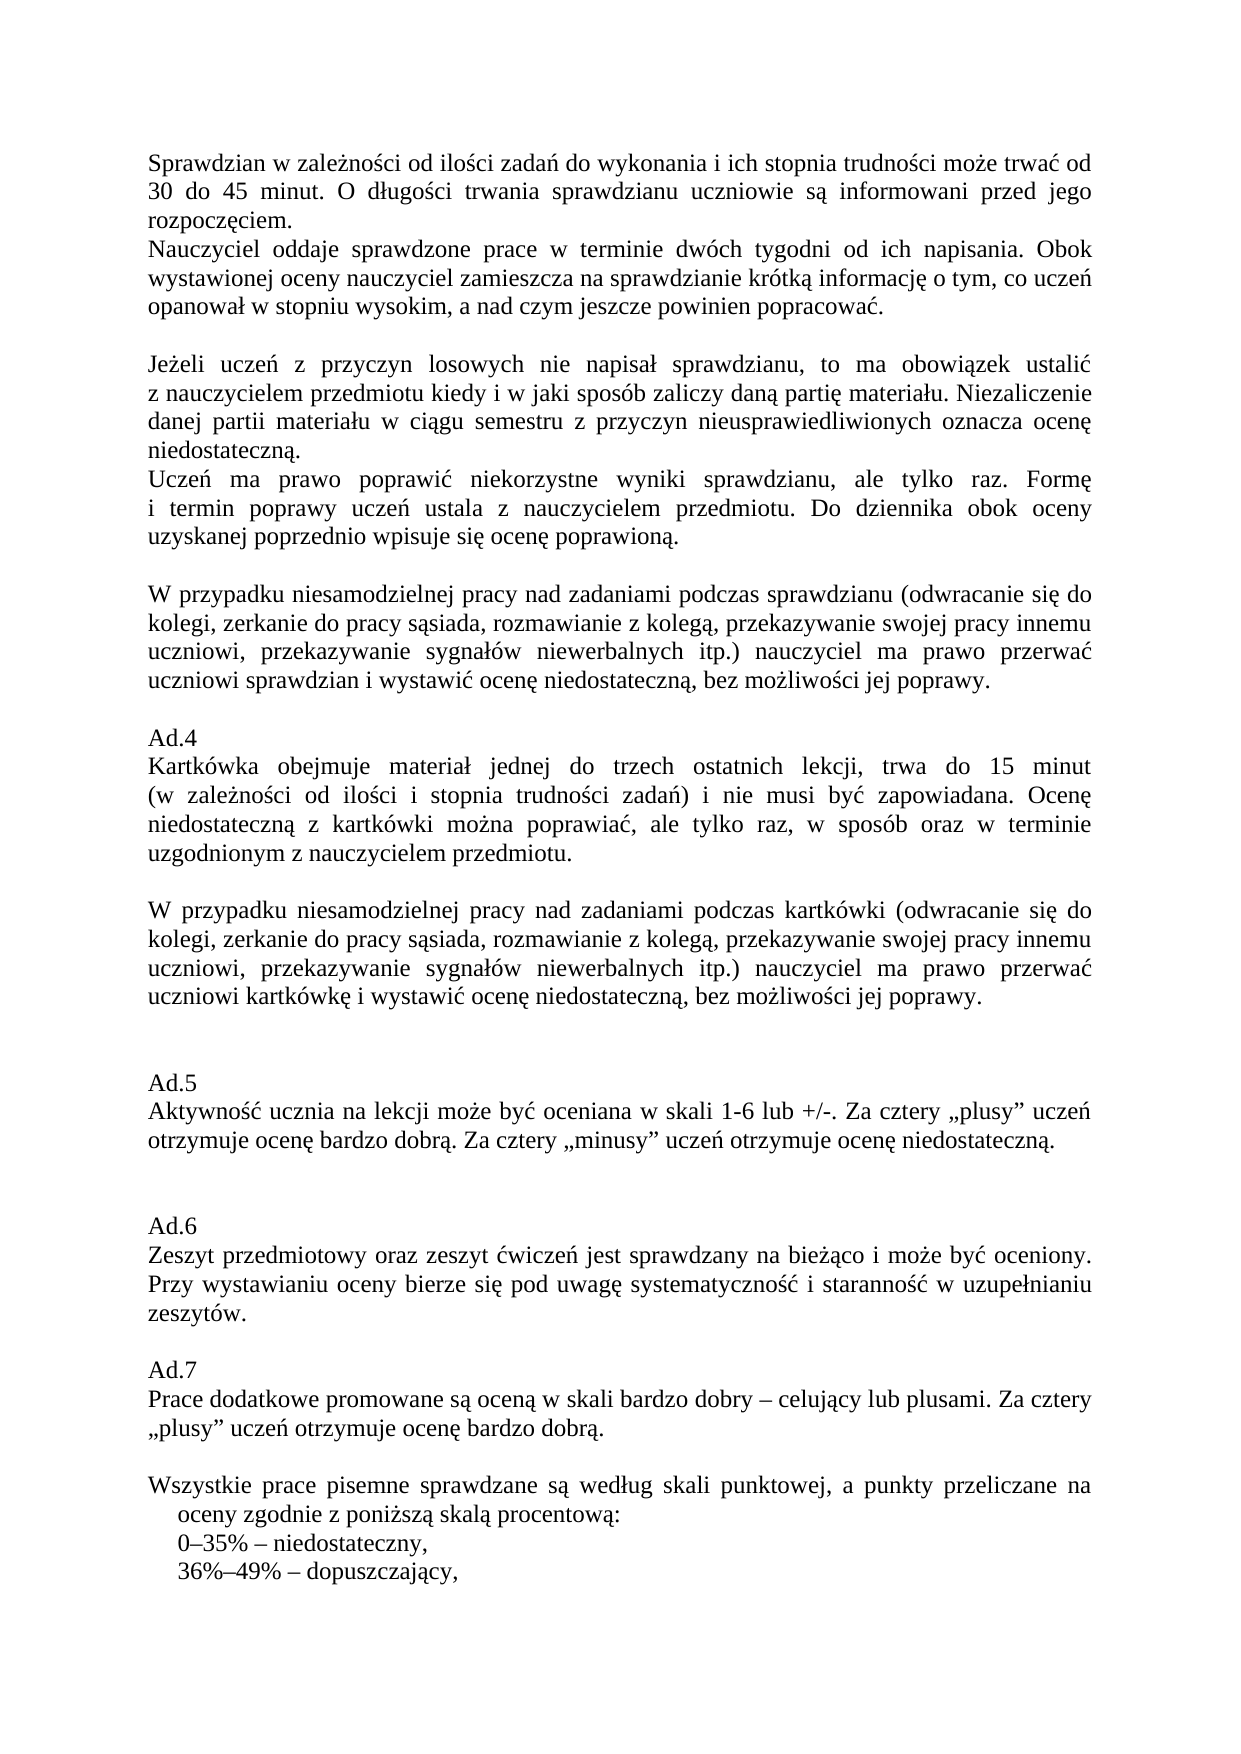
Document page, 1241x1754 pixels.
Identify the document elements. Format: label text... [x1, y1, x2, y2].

text Aktywność ucznia na lekcji może być oceniana w skali 1-6 lub +/-. Za cztery „plusy” uczeń otrzymuje ocenę bardzo dobrą. Za cztery „minusy” uczeń otrzymuje ocenę niedostateczną. [148, 1096, 1093, 1154]
text Ad.7 [148, 1355, 1093, 1384]
text Zeszyt przedmiotowy oraz zeszyt ćwiczeń jest sprawdzany na bieżąco i może być oceniony. Przy wystawianiu oceny bierze się pod uwagę systematyczność i staranność w uzupełnianiu zeszytów. [148, 1240, 1093, 1326]
text Ad.4 [148, 723, 1093, 751]
text Jeżeli uczeń z przyczyn losowych nie napisał sprawdzianu, to ma obowiązek ustalić z nauczycielem przedmiotu kiedy i w jaki sposób zaliczy daną partię materiału. Niezaliczenie danej partii materiału w ciągu semestru z przyczyn nieusprawiedliwionych oznacza ocenę niedostateczną. [148, 349, 1093, 464]
text Sprawdzian w zależności od ilości zadań do wykonania i ich stopnia trudności może trwać od 30 do 45 minut. O długości trwania sprawdzianu uczniowie są informowani przed jego rozpoczęciem. [148, 148, 1093, 234]
text 36%–49% – dopuszczający, [148, 1556, 1093, 1585]
text Nauczyciel oddaje sprawdzone prace w terminie dwóch tygodni od ich napisania. Obok wystawionej oceny nauczyciel zamieszcza na sprawdzianie krótką informację o tym, co uczeń opanował w stopniu wysokim, a nad czym jeszcze powinien popracować. [148, 234, 1093, 320]
text Ad.6 [148, 1211, 1093, 1240]
text 0–35% – niedostateczny, [148, 1528, 1093, 1556]
text Uczeń ma prawo poprawić niekorzystne wyniki sprawdzianu, ale tylko raz. Formę i termin poprawy uczeń ustala z nauczycielem przedmiotu. Do dziennika obok oceny uzyskanej poprzednio wpisuje się ocenę poprawioną. [148, 464, 1093, 550]
text Ad.5 [148, 1068, 1093, 1096]
text Kartkówka obejmuje materiał jednej do trzech ostatnich lekcji, trwa do 15 minut (w zależności od ilości i stopnia trudności zadań) i nie musi być zapowiadana. Ocenę niedostateczną z kartkówki można poprawiać, ale tylko raz, w sposób oraz w terminie uzgodnionym z nauczycielem przedmiotu. [148, 751, 1093, 866]
text W przypadku niesamodzielnej pracy nad zadaniami podczas kartkówki (odwracanie się do kolegi, zerkanie do pracy sąsiada, rozmawianie z kolegą, przekazywanie swojej pracy innemu uczniowi, przekazywanie sygnałów niewerbalnych itp.) nauczyciel ma prawo przerwać uczniowi kartkówkę i wystawić ocenę niedostateczną, bez możliwości jej poprawy. [148, 895, 1093, 1010]
text Wszystkie prace pisemne sprawdzane są według skali punktowej, a punkty przeliczane na oceny zgodnie z poniższą skalą procentową: [148, 1470, 1093, 1528]
text Prace dodatkowe promowane są oceną w skali bardzo dobry – celujący lub plusami. Za cztery „plusy” uczeń otrzymuje ocenę bardzo dobrą. [148, 1384, 1093, 1441]
text W przypadku niesamodzielnej pracy nad zadaniami podczas sprawdzianu (odwracanie się do kolegi, zerkanie do pracy sąsiada, rozmawianie z kolegą, przekazywanie swojej pracy innemu uczniowi, przekazywanie sygnałów niewerbalnych itp.) nauczyciel ma prawo przerwać uczniowi sprawdzian i wystawić ocenę niedostateczną, bez możliwości jej poprawy. [148, 579, 1093, 694]
